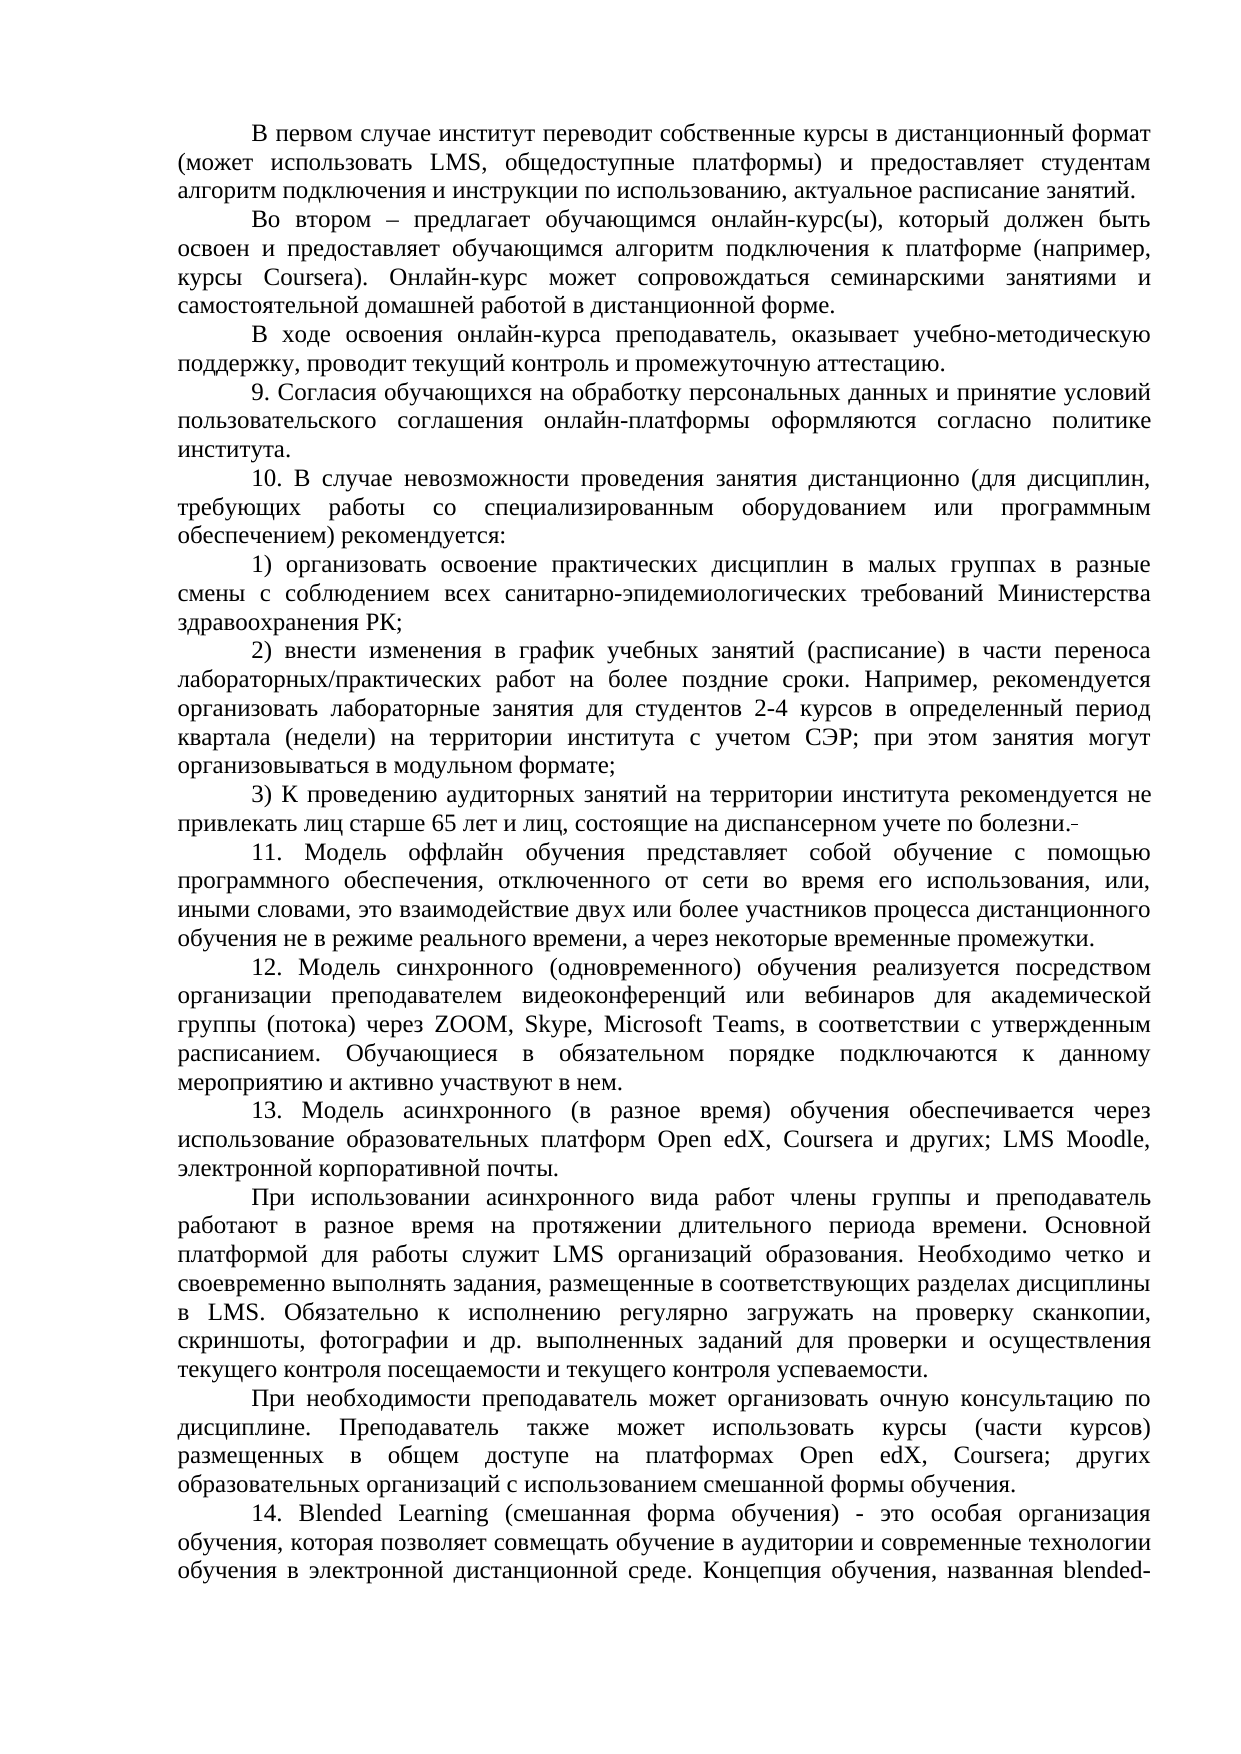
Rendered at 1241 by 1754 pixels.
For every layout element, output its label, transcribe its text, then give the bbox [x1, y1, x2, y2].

text 13. Модель асинхронного (в разное время) обучения обеспечивается через использование образовательных платформ Open edX, Coursera и других; LMS Moodle, электронной корпоративной почты. [177, 1096, 1152, 1182]
text 1) организовать освоение практических дисциплин в малых группах в разные смены с соблюдением всех санитарно-эпидемиологических требований Министерства здравоохранения РК; [177, 549, 1152, 636]
text 2) внести изменения в график учебных занятий (расписание) в части переноса лабораторных/практических работ на более поздние сроки. Например, рекомендуется организовать лабораторные занятия для студентов 2-4 курсов в определенный период квартала (недели) на территории института с учетом СЭР; при этом занятия могут организовываться в модульном формате; [177, 636, 1152, 779]
text 3) К проведению аудиторных занятий на территории института рекомендуется не привлекать лиц старше 65 лет и лиц, состоящие на диспансерном учете по болезни. [177, 779, 1152, 837]
text При использовании асинхронного вида работ члены группы и преподаватель работают в разное время на протяжении длительного периода времени. Основной платформой для работы служит LMS организаций образования. Необходимо четко и своевременно выполнять задания, размещенные в соответствующих разделах дисциплины в LMS. Обязательно к исполнению регулярно загружать на проверку сканкопии, скриншоты, фотографии и др. выполненных заданий для проверки и осуществления текущего контроля посещаемости и текущего контроля успеваемости. [177, 1182, 1152, 1383]
text 11. Модель оффлайн обучения представляет собой обучение с помощью программного обеспечения, отключенного от сети во время его использования, или, иными словами, это взаимодействие двух или более участников процесса дистанционного обучения не в режиме реального времени, а через некоторые временные промежутки. [177, 837, 1152, 952]
text При необходимости преподаватель может организовать очную консультацию по дисциплине. Преподаватель также может использовать курсы (части курсов) размещенных в общем доступе на платформах Open edX, Coursera; других образовательных организаций с использованием смешанной формы обучения. [177, 1383, 1152, 1498]
text 12. Модель синхронного (одновременного) обучения реализуется посредством организации преподавателем видеоконференций или вебинаров для академической группы (потока) через ZOOM, Skype, Microsoft Teams, в соответствии с утвержденным расписанием. Обучающиеся в обязательном порядке подключаются к данному мероприятию и активно участвуют в нем. [177, 952, 1152, 1096]
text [177, 1498, 1152, 1584]
text 9. Согласия обучающихся на обработку персональных данных и принятие условий пользовательского соглашения онлайн-платформы оформляются согласно политике института. [177, 377, 1152, 463]
text 10. В случае невозможности проведения занятия дистанционно (для дисциплин, требующих работы со специализированным оборудованием или программным обеспечением) рекомендуется: [177, 463, 1152, 549]
text Во втором – предлагает обучающимся онлайн-курс(ы), который должен быть освоен и предоставляет обучающимся алгоритм подключения к платформе (например, курсы Сoursera). Онлайн-курс может сопровождаться семинарскими занятиями и самостоятельной домашней работой в дистанционной форме. [177, 204, 1152, 319]
text В ходе освоения онлайн-курса преподаватель, оказывает учебно-методическую поддержку, проводит текущий контроль и промежуточную аттестацию. [177, 319, 1152, 377]
text В первом случае институт переводит собственные курсы в дистанционный формат (может использовать LMS, общедоступные платформы) и предоставляет студентам алгоритм подключения и инструкции по использованию, актуальное расписание занятий. [177, 118, 1152, 204]
